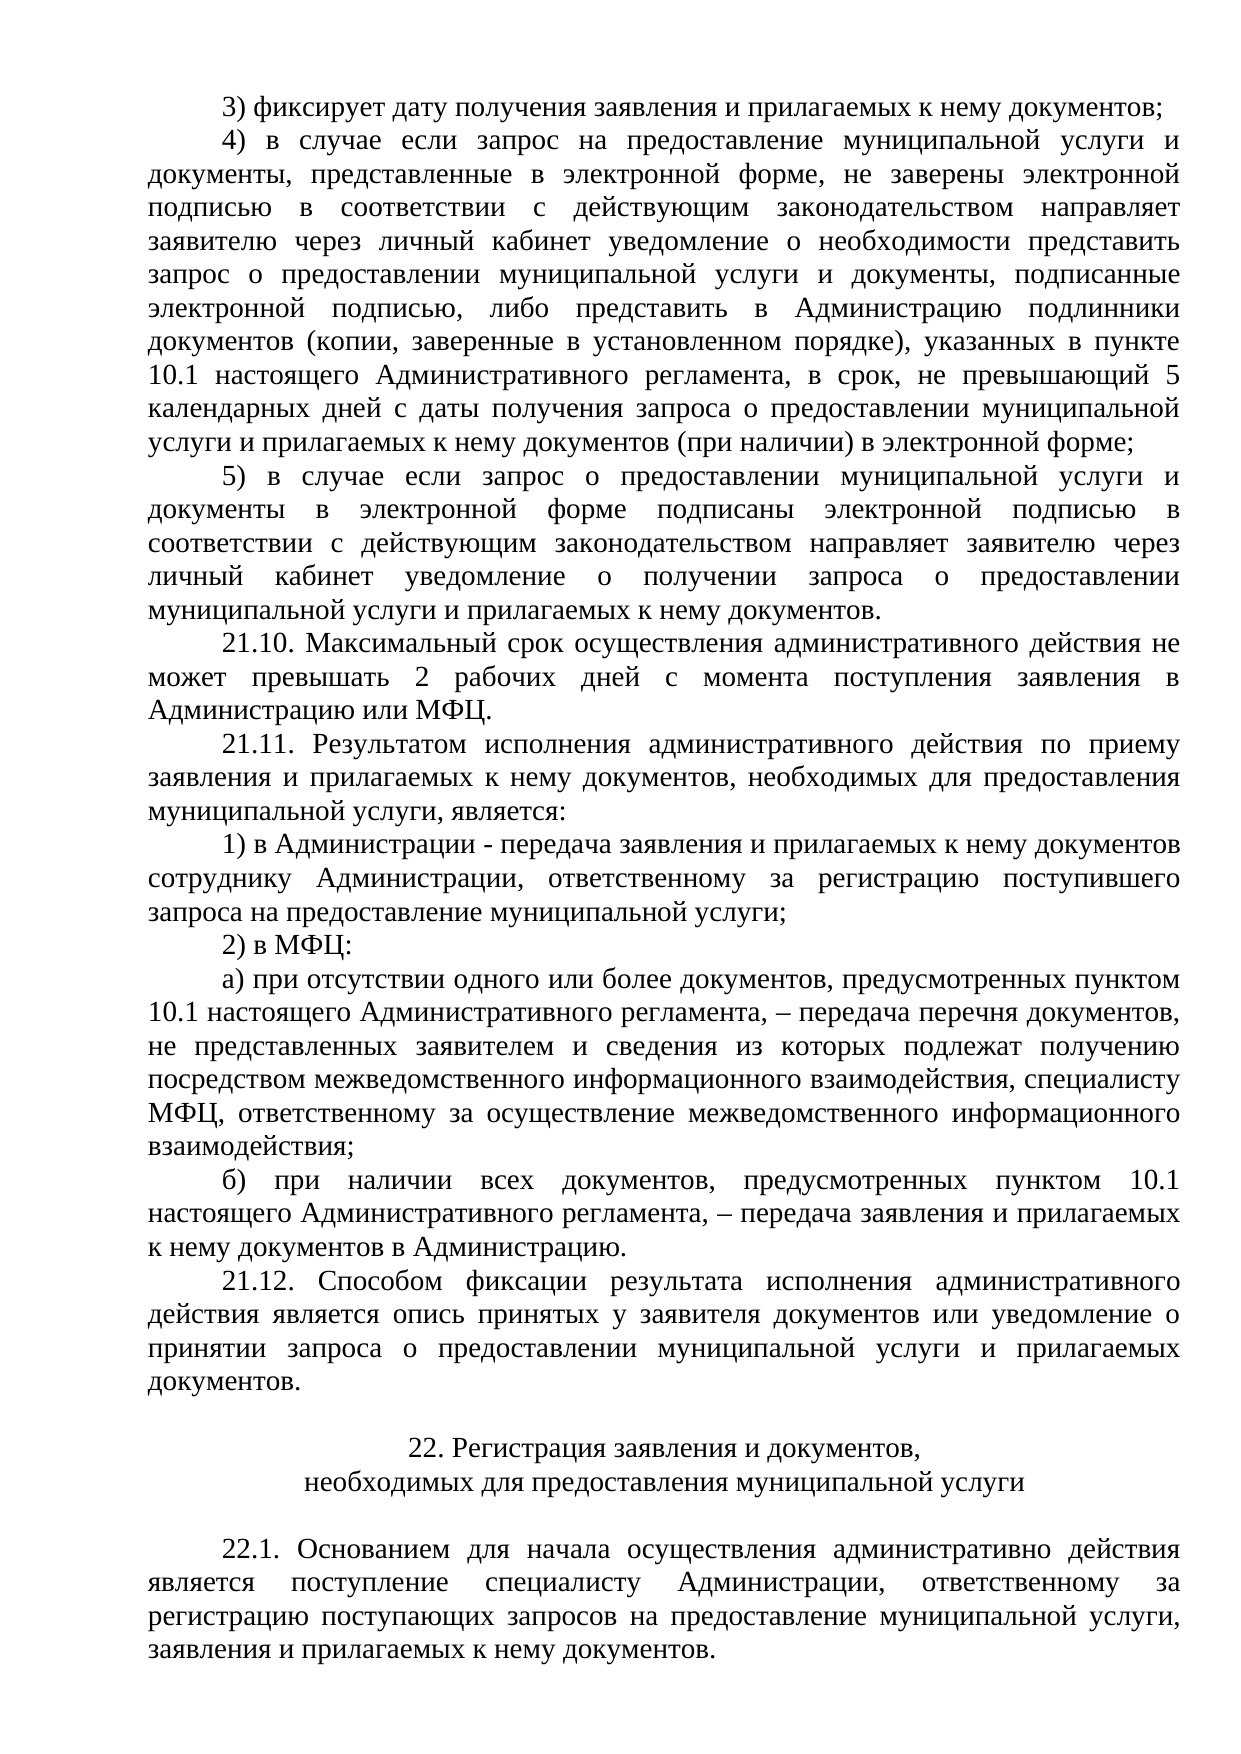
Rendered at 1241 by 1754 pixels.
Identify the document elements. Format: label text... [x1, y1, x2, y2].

text 21.11. Результатом исполнения административного действия по приему заявления и прилагаемых к нему документов, необходимых для предоставления муниципальной услуги, является: [148, 726, 1181, 827]
text 1) в Администрации - передача заявления и прилагаемых к нему документов сотруднику Администрации, ответственному за регистрацию поступившего запроса на предоставление муниципальной услуги; [148, 827, 1181, 927]
text б) при наличии всех документов, предусмотренных пунктом 10.1 настоящего Административного регламента, – передача заявления и прилагаемых к нему документов в Администрацию. [148, 1162, 1181, 1263]
text 22.1. Основанием для начала осуществления административно действия является поступление специалисту Администрации, ответственному за регистрацию поступающих запросов на предоставление муниципальной услуги, заявления и прилагаемых к нему документов. [148, 1531, 1181, 1665]
text 5) в случае если запрос о предоставлении муниципальной услуги и документы в электронной форме подписаны электронной подписью в соответствии с действующим законодательством направляет заявителю через личный кабинет уведомление о получении запроса о предоставлении муниципальной услуги и прилагаемых к нему документов. [148, 458, 1181, 625]
text а) при отсутствии одного или более документов, предусмотренных пунктом 10.1 настоящего Административного регламента, – передача перечня документов, не представленных заявителем и сведения из которых подлежат получению посредством межведомственного информационного взаимодействия, специалисту МФЦ, ответственному за осуществление межведомственного информационного взаимодействия; [148, 961, 1181, 1162]
text 22. Регистрация заявления и документов, [148, 1430, 1181, 1464]
text 3) фиксирует дату получения заявления и прилагаемых к нему документов; [148, 89, 1181, 122]
text 21.12. Способом фиксации результата исполнения административного действия является опись принятых у заявителя документов или уведомление о принятии запроса о предоставлении муниципальной услуги и прилагаемых документов. [148, 1263, 1181, 1397]
text 4) в случае если запрос на предоставление муниципальной услуги и документы, представленные в электронной форме, не заверены электронной подписью в соответствии с действующим законодательством направляет заявителю через личный кабинет уведомление о необходимости представить запрос о предоставлении муниципальной услуги и документы, подписанные электронной подписью, либо представить в Администрацию подлинники документов (копии, заверенные в установленном порядке), указанных в пункте 10.1 настоящего Административного регламента, в срок, не превышающий 5 календарных дней с даты получения запроса о предоставлении муниципальной услуги и прилагаемых к нему документов (при наличии) в электронной форме; [148, 122, 1181, 458]
text необходимых для предоставления муниципальной услуги [148, 1464, 1181, 1497]
text 21.10. Максимальный срок осуществления административного действия не может превышать 2 рабочих дней с момента поступления заявления в Администрацию или МФЦ. [148, 625, 1181, 726]
text 2) в МФЦ: [148, 927, 1181, 961]
